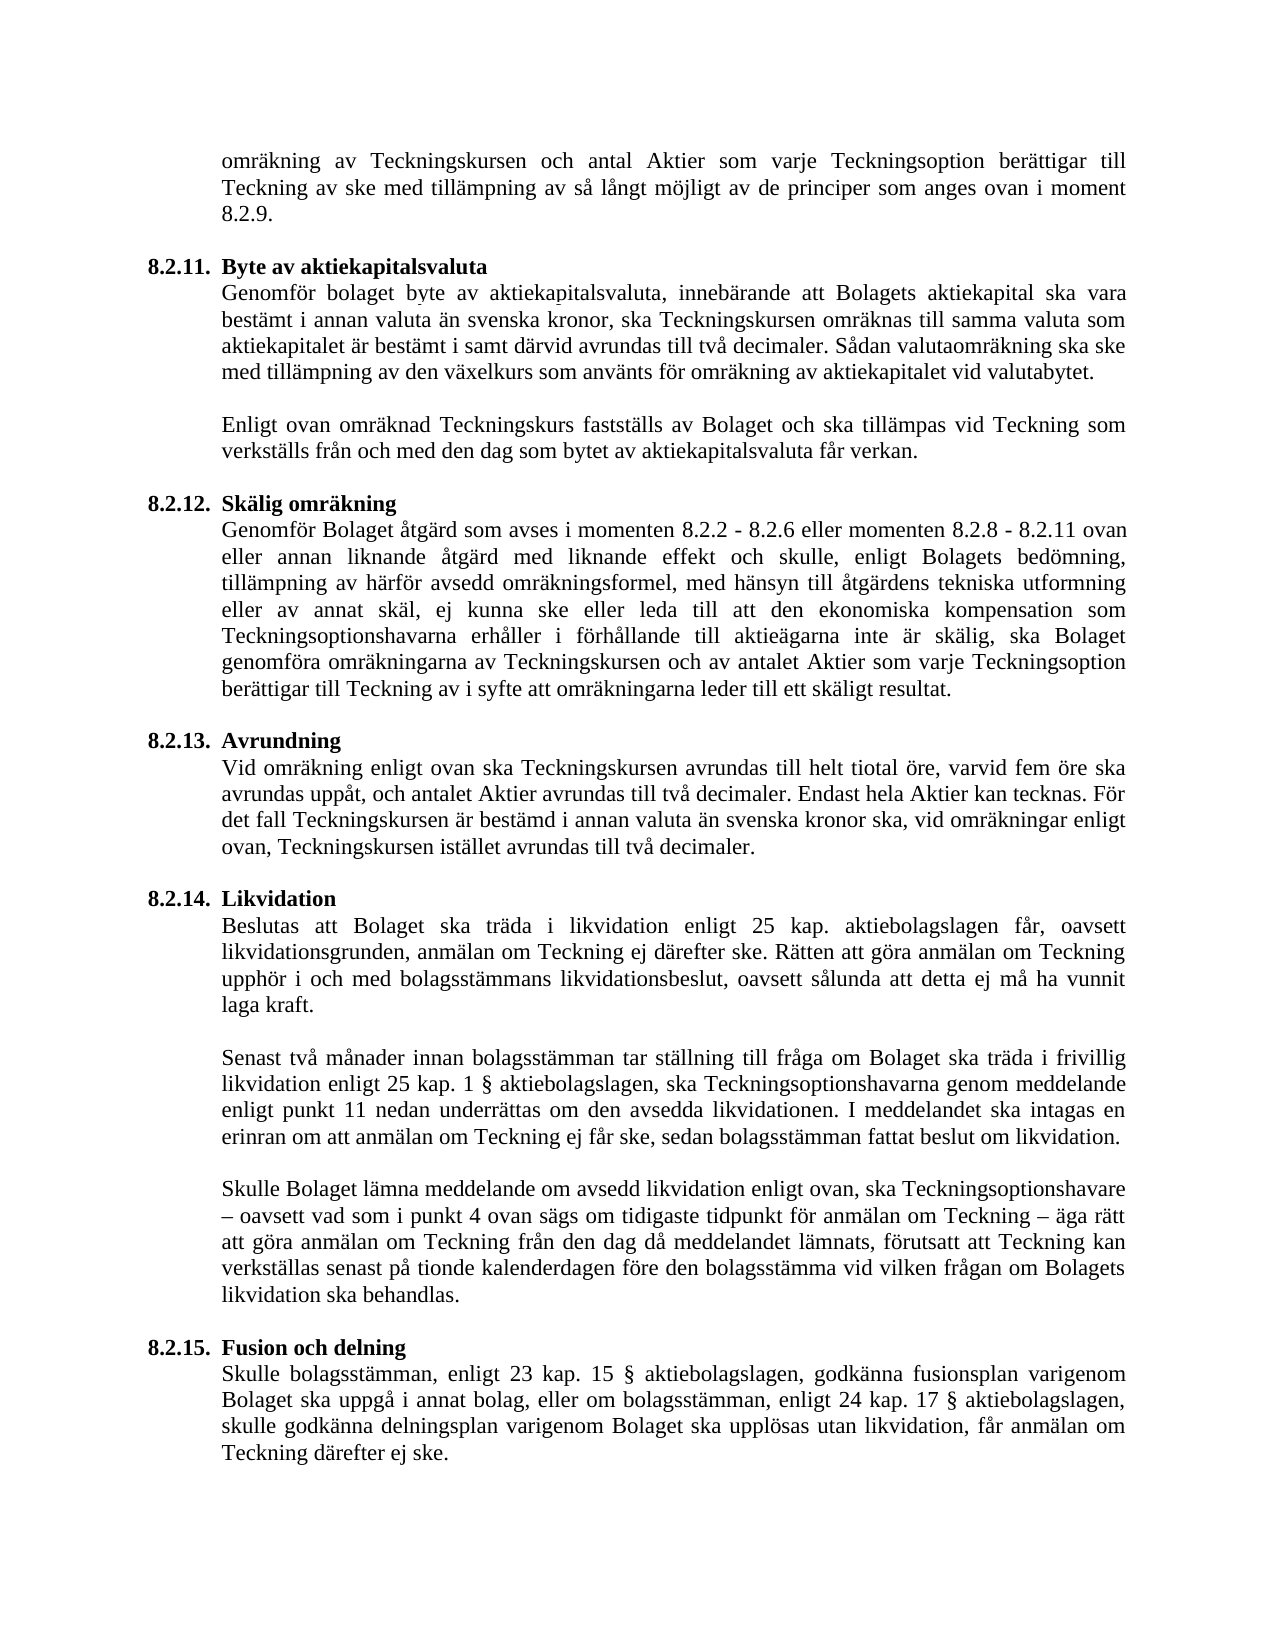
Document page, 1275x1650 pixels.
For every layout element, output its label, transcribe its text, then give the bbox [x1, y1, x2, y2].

text Skulle bolagsstämman, enligt 23 kap. 15 § aktiebolagslagen, godkänna fusionsplan varigenom Bolaget ska uppgå i annat bolag, eller om bolagsstämman, enligt 24 kap. 17 § aktiebolagslagen, skulle godkänna delningsplan varigenom Bolaget ska upplösas utan likvidation, får anmälan om Teckning därefter ej ske. [221, 1360, 1127, 1465]
text Genomför bolaget byte av aktiekapitalsvaluta, innebärande att Bolagets aktiekapital ska vara bestämt i annan valuta än svenska kronor, ska Teckningskursen omräknas till samma valuta som aktiekapitalet är bestämt i samt därvid avrundas till två decimaler. Sådan valutaomräkning ska ske med tillämpning av den växelkurs som använts för omräkning av aktiekapitalet vid valutabytet. [221, 279, 1127, 385]
list Avrundning [148, 727, 1127, 754]
text Beslutas att Bolaget ska träda i likvidation enligt 25 kap. aktiebolagslagen får, oavsett likvidationsgrunden, anmälan om Teckning ej därefter ske. Rätten att göra anmälan om Teckning upphör i och med bolagsstämmans likvidationsbeslut, oavsett sålunda att detta ej må ha vunnit laga kraft. [221, 912, 1127, 1017]
list Skälig omräkning [148, 490, 1127, 517]
text Genomför Bolaget åtgärd som avses i momenten 8.2.2 - 8.2.6 eller momenten 8.2.8 - 8.2.11 ovan eller annan liknande åtgärd med liknande effekt och skulle, enligt Bolagets bedömning, tillämpning av härför avsedd omräkningsformel, med hänsyn till åtgärdens tekniska utformning eller av annat skäl, ej kunna ske eller leda till att den ekonomiska kompensation som Teckningsoptionshavarna erhåller i förhållande till aktieägarna inte är skälig, ska Bolaget genomföra omräkningarna av Teckningskursen och av antalet Aktier som varje Teckningsoption berättigar till Teckning av i syfte att omräkningarna leder till ett skäligt resultat. [221, 517, 1127, 701]
text Senast två månader innan bolagsstämman tar ställning till fråga om Bolaget ska träda i frivillig likvidation enligt 25 kap. 1 § aktiebolagslagen, ska Teckningsoptionshavarna genom meddelande enligt punkt 11 nedan underrättas om den avsedda likvidationen. I meddelandet ska intagas en erinran om att anmälan om Teckning ej får ske, sedan bolagsstämman fattat beslut om likvidation. [221, 1044, 1127, 1149]
list Byte av aktiekapitalsvaluta [148, 253, 1127, 279]
list Fusion och delning [148, 1333, 1127, 1360]
text Vid omräkning enligt ovan ska Teckningskursen avrundas till helt tiotal öre, varvid fem öre ska avrundas uppåt, och antalet Aktier avrundas till två decimaler. Endast hela Aktier kan tecknas. För det fall Teckningskursen är bestämd i annan valuta än svenska kronor ska, vid omräkningar enligt ovan, Teckningskursen istället avrundas till två decimaler. [221, 754, 1127, 859]
text Enligt ovan omräknad Teckningskurs fastställs av Bolaget och ska tillämpas vid Teckning som verkställs från och med den dag som bytet av aktiekapitalsvaluta får verkan. [221, 411, 1127, 464]
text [221, 148, 1127, 227]
text Skulle Bolaget lämna meddelande om avsedd likvidation enligt ovan, ska Teckningsoptionshavare – oavsett vad som i punkt 4 ovan sägs om tidigaste tidpunkt för anmälan om Teckning – äga rätt att göra anmälan om Teckning från den dag då meddelandet lämnats, förutsatt att Teckning kan verkställas senast på tionde kalenderdagen före den bolagsstämma vid vilken frågan om Bolagets likvidation ska behandlas. [221, 1175, 1127, 1307]
list Likvidation [148, 886, 1127, 912]
